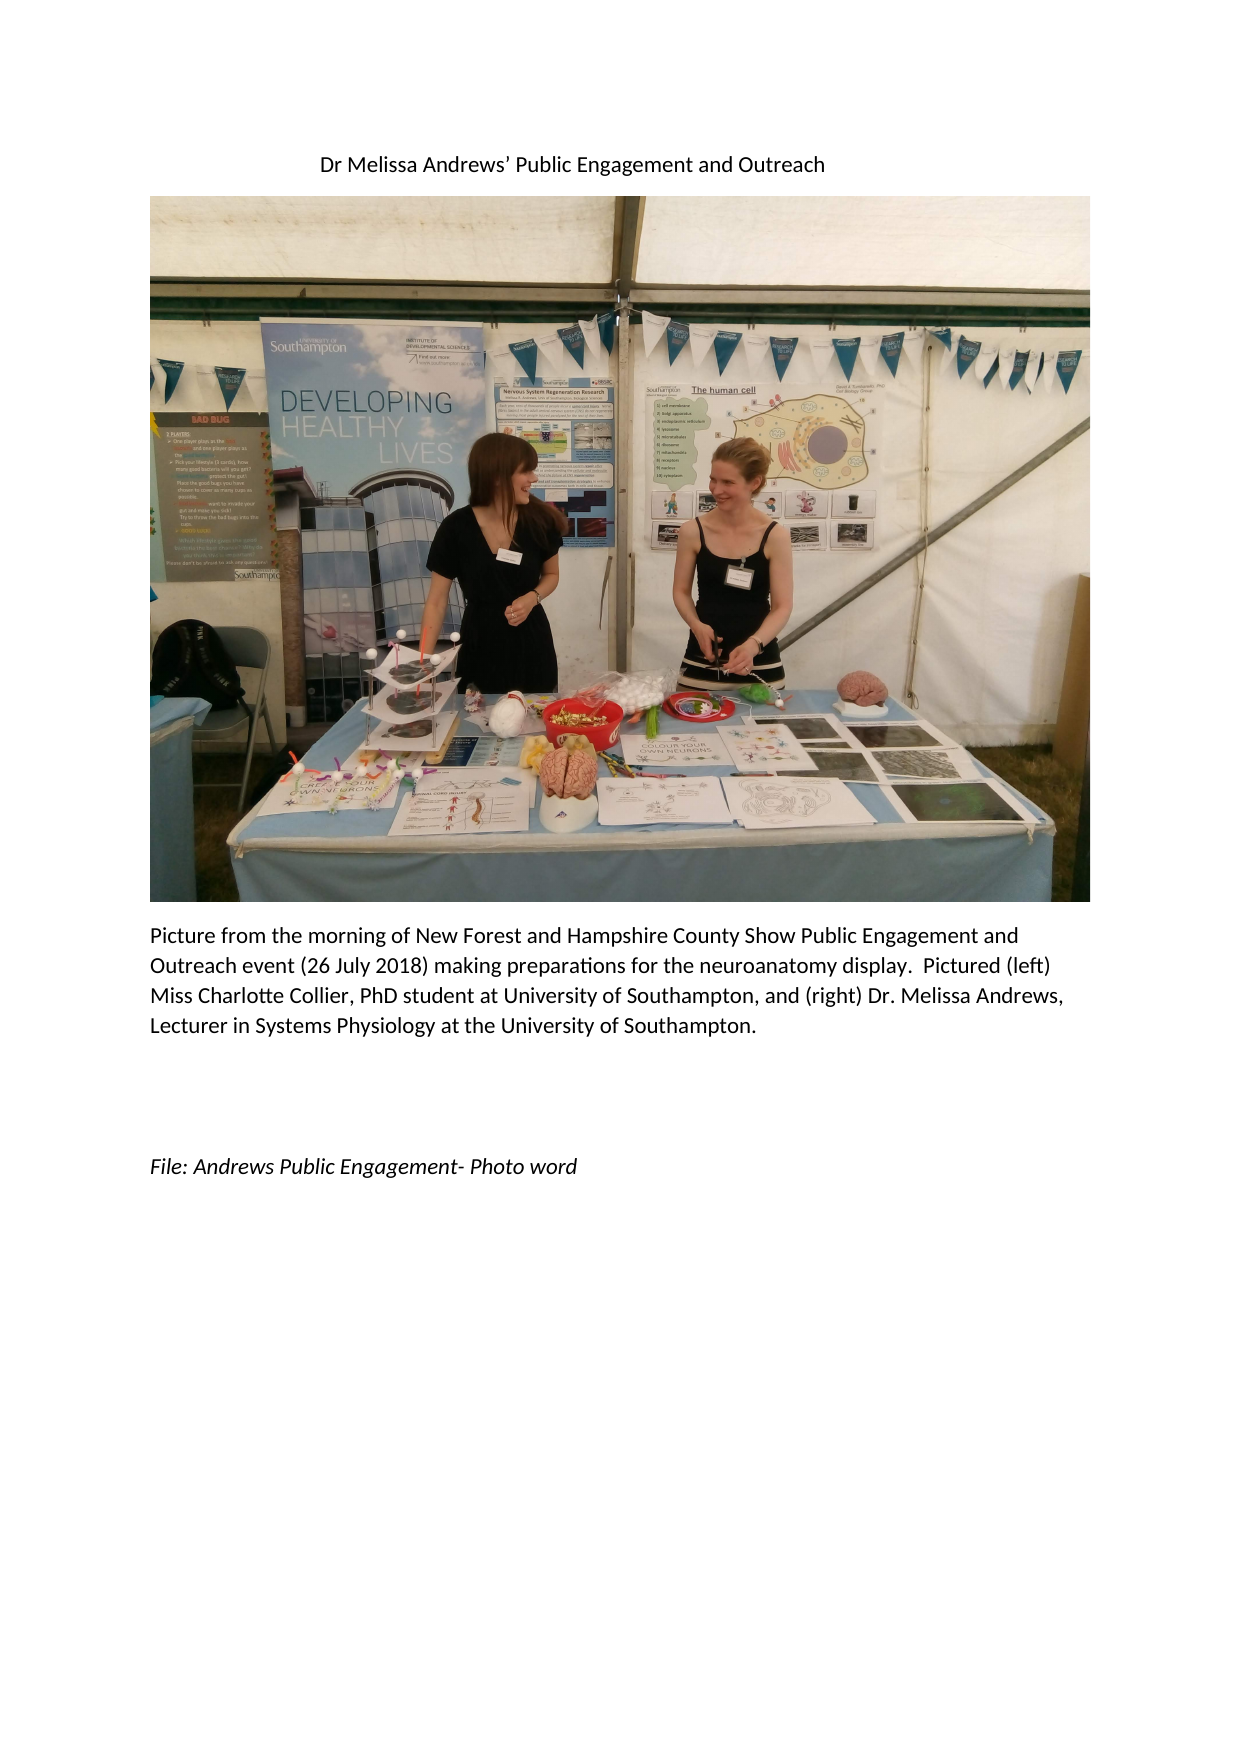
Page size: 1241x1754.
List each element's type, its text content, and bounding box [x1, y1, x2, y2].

text Picture from the morning of New Forest and Hampshire County Show Public Engagement and Outreach event (26 July 2018) making preparations for the neuroanatomy display. Pictured (left) Miss Charlotte Collier, PhD student at University of Southampton, and (right) Dr. Melissa Andrews, Lecturer in Systems Physiology at the University of Southampton. [150, 921, 1090, 1039]
text Dr Melissa Andrews’ Public Engagement and Outreach [150, 150, 1090, 178]
text File: Andrews Public Engagement- Photo word [150, 1152, 1090, 1180]
picture [150, 196, 1091, 902]
